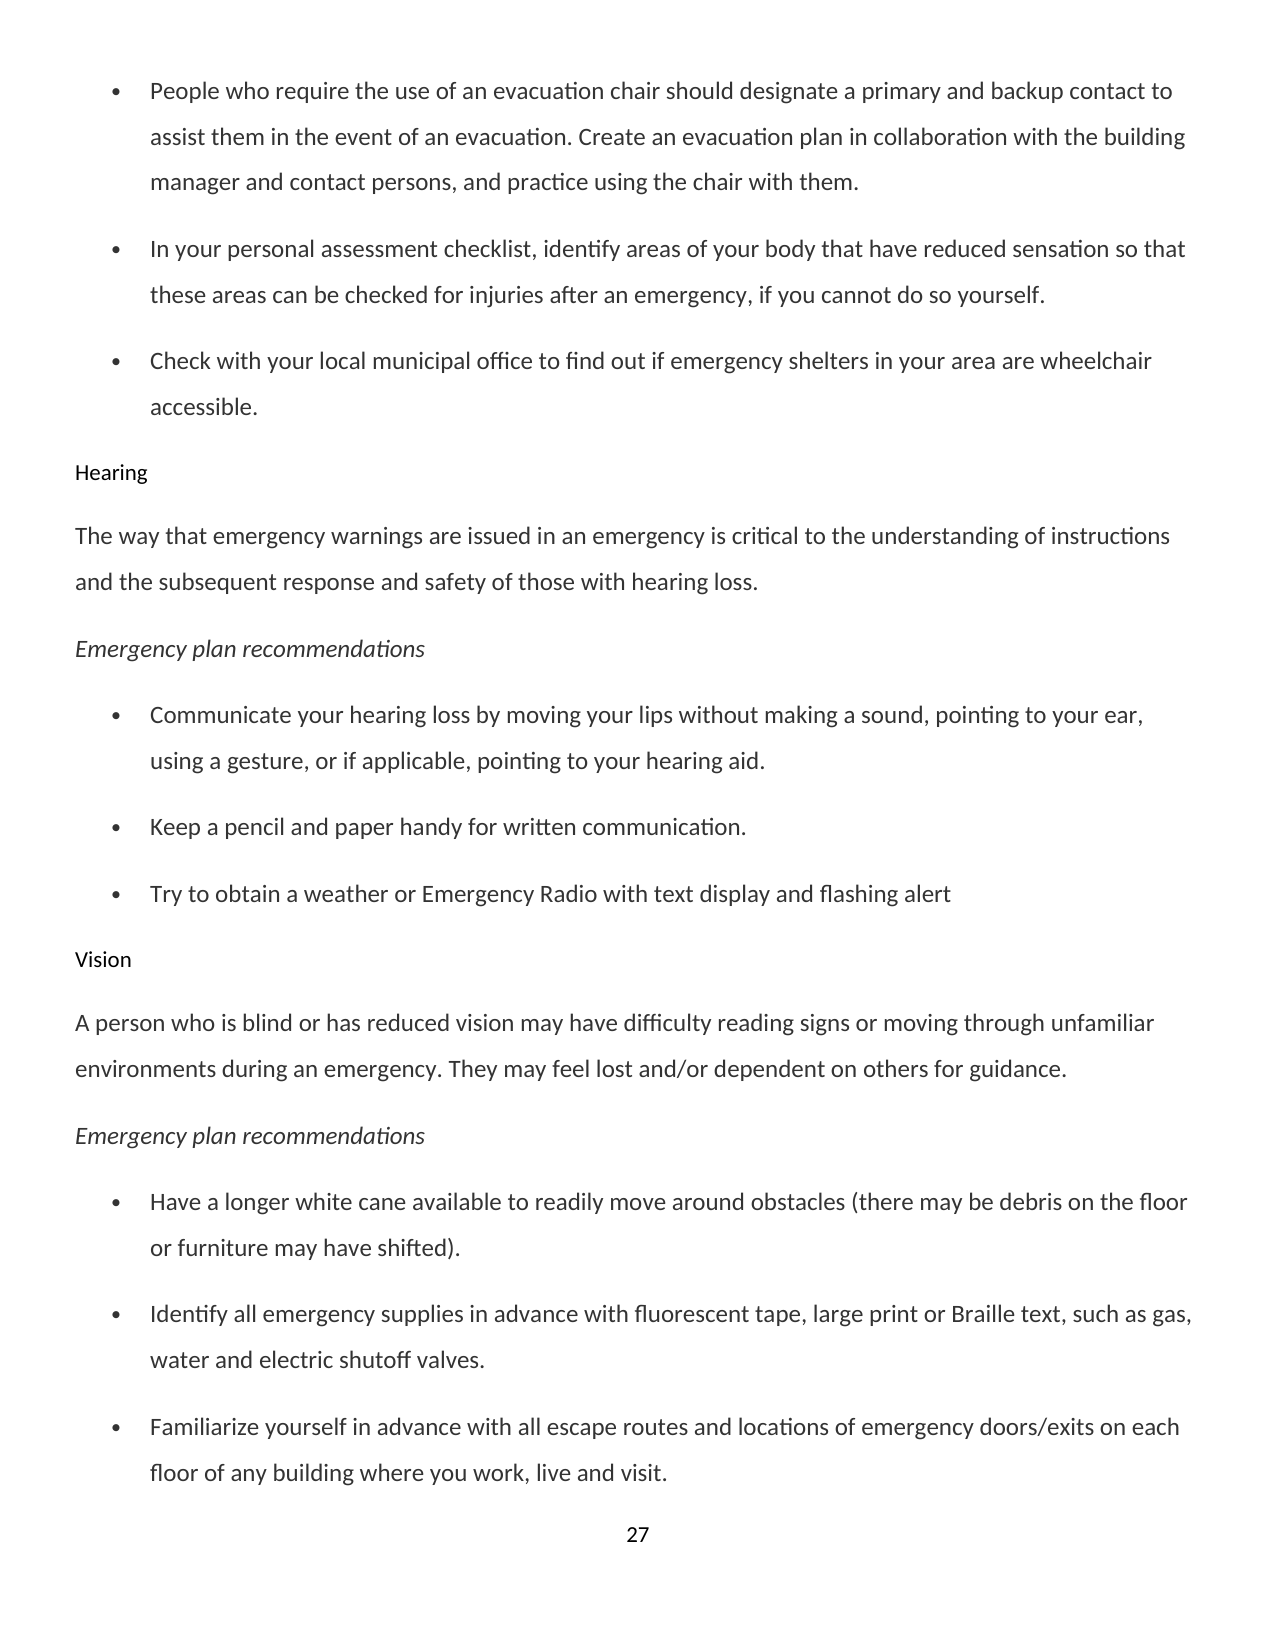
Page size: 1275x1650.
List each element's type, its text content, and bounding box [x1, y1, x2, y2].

text The way that emergency warnings are issued in an emergency is critical to the understanding of instructions and the subsequent response and safety of those with hearing loss. [75, 520, 1200, 597]
list Identify all emergency supplies in advance with fluorescent tape, large print or Braille text, such as gas, water and electric shutoff valves. [112, 1299, 1200, 1375]
text Hearing [75, 458, 1200, 486]
text Emergency plan recommendations [75, 633, 1200, 663]
list In your personal assessment checklist, identify areas of your body that have reduced sensation so that these areas can be checked for injuries after an emergency, if you cannot do so yourself. [112, 233, 1200, 309]
list Check with your local municipal office to find out if emergency shelters in your area are wheelchair accessible. [112, 345, 1200, 422]
list Try to obtain a weather or Emergency Radio with text display and flashing alert [112, 878, 1200, 909]
list People who require the use of an evacuation chair should designate a primary and backup contact to assist them in the event of an evacuation. Create an evacuation plan in collaboration with the building manager and contact persons, and practice using the chair with them. [112, 75, 1200, 197]
list Keep a pencil and paper handy for written communication. [112, 812, 1200, 842]
text Vision [75, 945, 1200, 973]
list Familiarize yourself in advance with all escape routes and locations of emergency doors/exits on each floor of any building where you work, live and visit. [112, 1411, 1200, 1487]
text Emergency plan recommendations [75, 1120, 1200, 1150]
list Communicate your hearing loss by moving your lips without making a sound, pointing to your ear, using a gesture, or if applicable, pointing to your hearing aid. [112, 699, 1200, 776]
list Have a longer white cane available to readily move around obstacles (there may be debris on the floor or furniture may have shifted). [112, 1186, 1200, 1263]
text A person who is blind or has reduced vision may have difficulty reading signs or moving through unfamiliar environments during an emergency. They may feel lost and/or dependent on others for guidance. [75, 1007, 1200, 1084]
